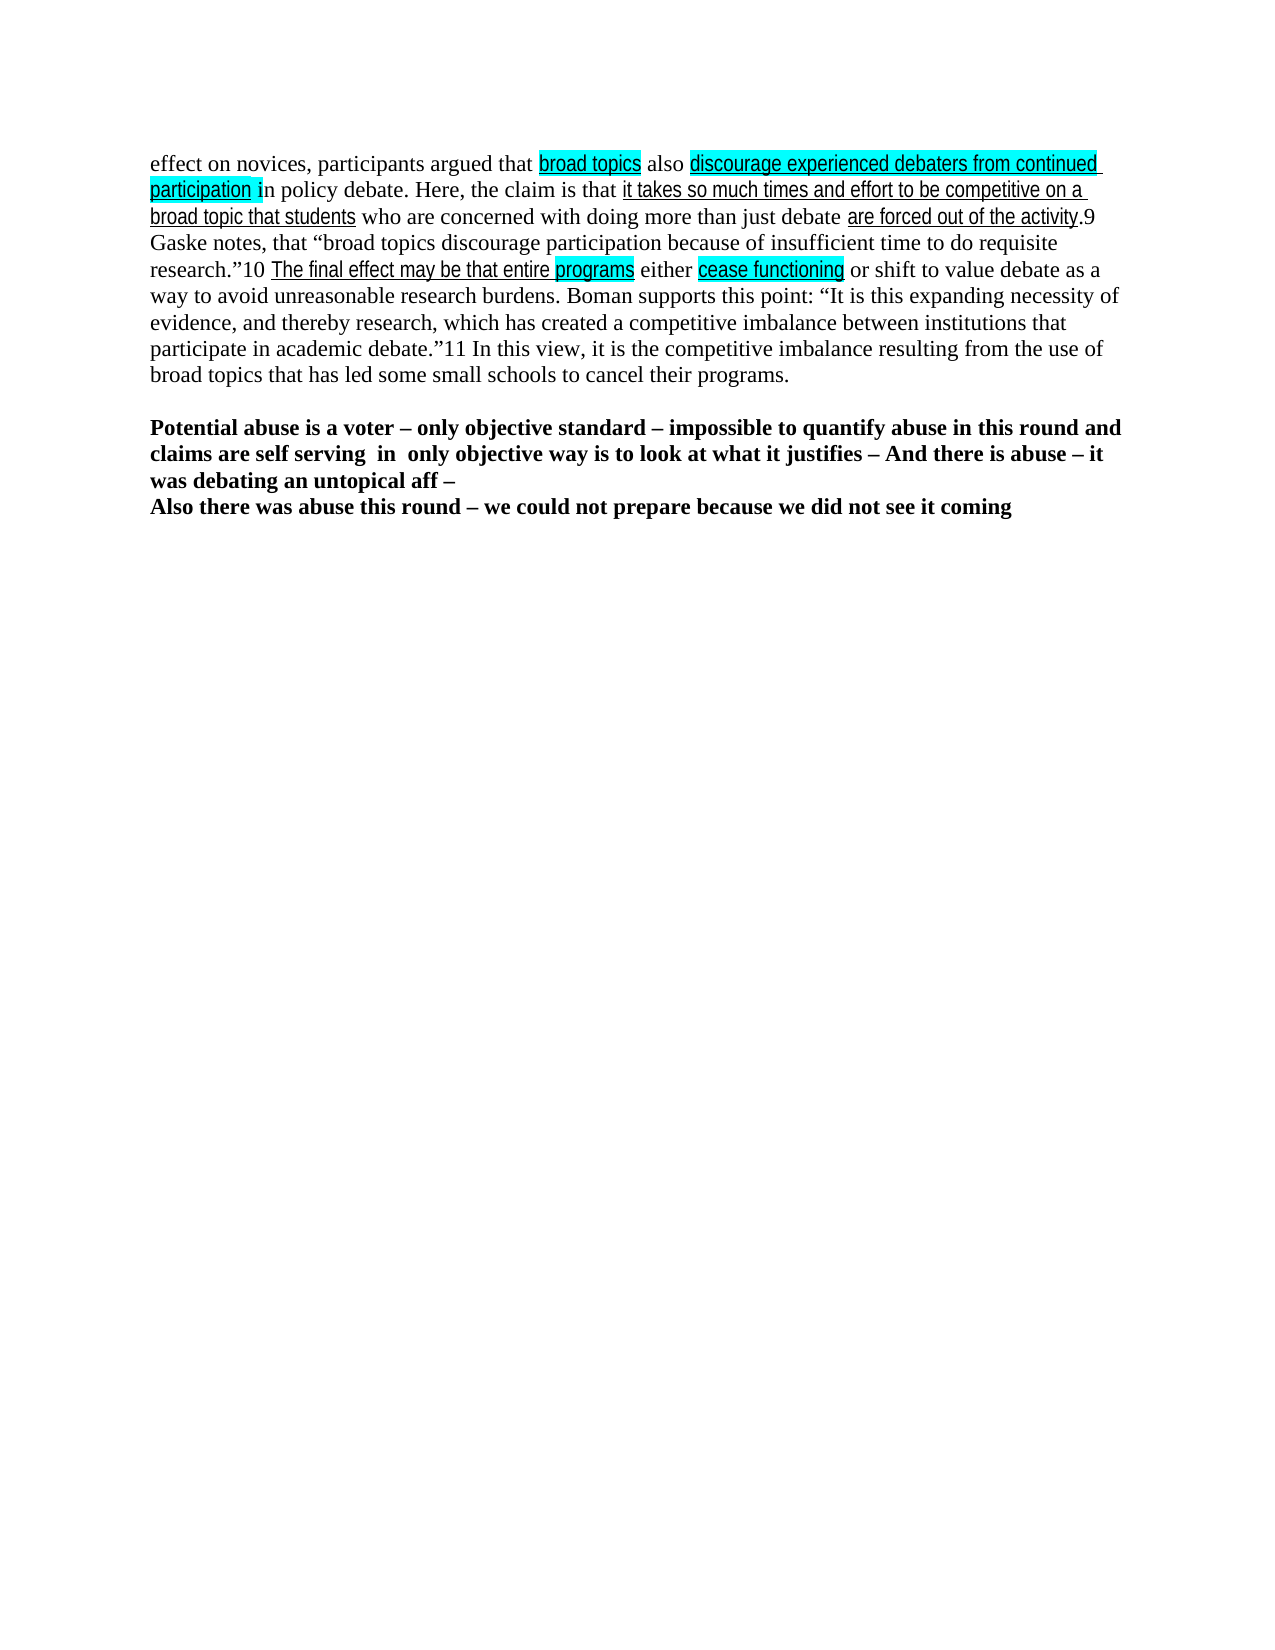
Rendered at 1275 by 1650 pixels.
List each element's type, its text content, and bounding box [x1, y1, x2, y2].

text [150, 150, 1125, 388]
text Potential abuse is a voter – only objective standard – impossible to quantify abuse in this round and claims are self serving in only objective way is to look at what it justifies – And there is abuse – it was debating an untopical aff – [150, 414, 1125, 493]
text Also there was abuse this round – we could not prepare because we did not see it coming [150, 493, 1125, 519]
